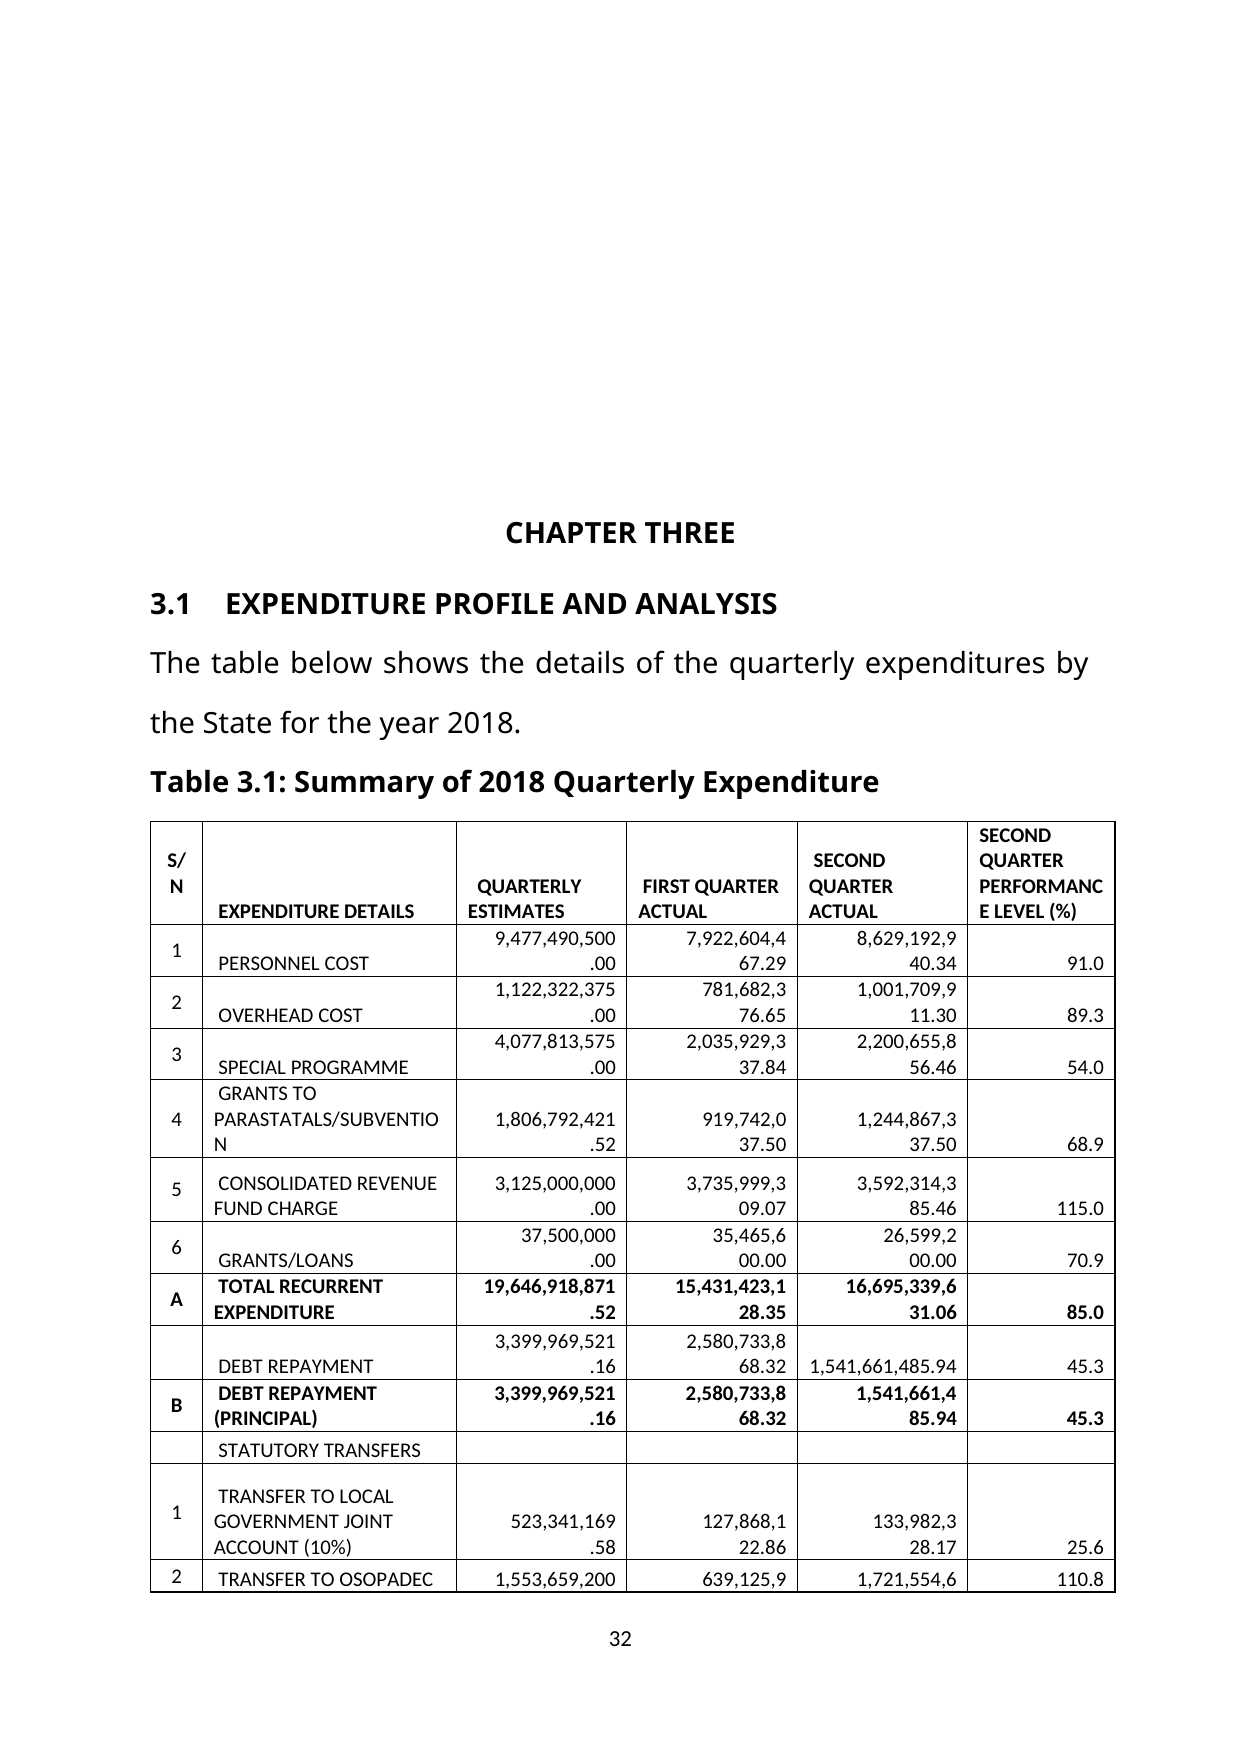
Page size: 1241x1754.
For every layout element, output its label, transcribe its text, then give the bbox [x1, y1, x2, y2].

table_cell GRANTS/LOANS [203, 1222, 456, 1273]
table_cell 4 [151, 1080, 202, 1157]
table_cell 639,125,944.35 [627, 1560, 797, 1591]
table_cell 70.9 [968, 1222, 1114, 1273]
table_cell 781,682,376.65 [627, 977, 797, 1027]
table_cell 16,695,339,631.06 [798, 1274, 967, 1324]
table_cell 2 [151, 977, 202, 1027]
list EXPENDITURE PROFILE AND ANALYSIS [150, 583, 1090, 623]
table_cell 3 [151, 1029, 202, 1079]
table_cell GRANTS TO PARASTATALS/SUBVENTION [203, 1080, 456, 1157]
table_cell 19,646,918,871.52 [457, 1274, 626, 1324]
table_cell 7,922,604,467.29 [627, 925, 797, 976]
table_cell 54.0 [968, 1029, 1114, 1079]
text The table below shows the details of the quarterly expenditures by the State for the year 2018. [150, 642, 1090, 742]
table_cell 115.0 [968, 1158, 1114, 1221]
table_cell 3,735,999,309.07 [627, 1158, 797, 1221]
table_cell 45.3 [968, 1326, 1114, 1379]
table_cell [151, 1326, 202, 1379]
table_cell SPECIAL PROGRAMME [203, 1029, 456, 1079]
table_cell 4,077,813,575.00 [457, 1029, 626, 1079]
table_cell 1,553,659,200.00 [457, 1560, 626, 1591]
table_header S/N [151, 822, 202, 924]
table_cell 89.3 [968, 977, 1114, 1027]
table_cell 45.3 [968, 1380, 1114, 1431]
table_cell TRANSFER TO LOCAL GOVERNMENT JOINT ACCOUNT (10%) [203, 1464, 456, 1559]
table_cell 2,035,929,337.84 [627, 1029, 797, 1079]
table_cell B [151, 1380, 202, 1431]
table_cell 919,742,037.50 [627, 1080, 797, 1157]
table_cell 26,599,200.00 [798, 1222, 967, 1273]
table_header FIRST QUARTER ACTUAL [627, 822, 797, 924]
text CHAPTER THREE [150, 512, 1090, 552]
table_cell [203, 1560, 456, 1591]
table_cell STATUTORY TRANSFERS [203, 1432, 456, 1463]
table_cell PERSONNEL COST [203, 925, 456, 976]
table_cell 1,806,792,421.52 [457, 1080, 626, 1157]
table_cell 1,122,322,375.00 [457, 977, 626, 1027]
table_cell 1,541,661,485.94 [798, 1380, 967, 1431]
table_cell DEBT REPAYMENT (PRINCIPAL) [203, 1380, 456, 1431]
table_cell 1 [151, 925, 202, 976]
table_cell 1,001,709,911.30 [798, 977, 967, 1027]
table_cell 25.6 [968, 1464, 1114, 1559]
table_cell [968, 1432, 1114, 1463]
table_cell CONSOLIDATED REVENUE FUND CHARGE [203, 1158, 456, 1221]
table_cell 2 [151, 1560, 202, 1591]
text Table 3.1: Summary of 2018 Quarterly Expenditure [150, 761, 1090, 801]
table_cell 35,465,600.00 [627, 1222, 797, 1273]
table_cell DEBT REPAYMENT [203, 1326, 456, 1379]
table_cell 1,721,554,600.17 [798, 1560, 967, 1591]
table_cell [151, 1432, 202, 1463]
table_cell 127,868,122.86 [627, 1464, 797, 1559]
table_header QUARTERLY ESTIMATES [457, 822, 626, 924]
table_cell 68.9 [968, 1080, 1114, 1157]
table_cell 3,399,969,521.16 [457, 1326, 626, 1379]
table_cell [457, 1432, 626, 1463]
table_cell 1,244,867,337.50 [798, 1080, 967, 1157]
table_cell 110.8 [968, 1560, 1114, 1591]
table_header SECOND QUARTER PERFORMANCE LEVEL (%) [968, 822, 1114, 924]
table_header SECOND QUARTER ACTUAL [798, 822, 967, 924]
table_cell TOTAL RECURRENT EXPENDITURE [203, 1274, 456, 1324]
table_header EXPENDITURE DETAILS [203, 822, 456, 924]
table_cell 5 [151, 1158, 202, 1221]
table_cell 85.0 [968, 1274, 1114, 1324]
table_cell 2,200,655,856.46 [798, 1029, 967, 1079]
table_cell 133,982,328.17 [798, 1464, 967, 1559]
table_cell OVERHEAD COST [203, 977, 456, 1027]
table_cell 9,477,490,500.00 [457, 925, 626, 976]
table_cell 37,500,000.00 [457, 1222, 626, 1273]
table_cell 1,541,661,485.94 [798, 1326, 967, 1379]
table_cell 3,125,000,000.00 [457, 1158, 626, 1221]
table_cell [798, 1432, 967, 1463]
table_cell 91.0 [968, 925, 1114, 976]
table_cell 15,431,423,128.35 [627, 1274, 797, 1324]
table_cell 2,580,733,868.32 [627, 1380, 797, 1431]
table_cell 3,399,969,521.16 [457, 1380, 626, 1431]
table_cell 8,629,192,940.34 [798, 925, 967, 976]
table_cell 3,592,314,385.46 [798, 1158, 967, 1221]
table_cell [627, 1432, 797, 1463]
table_cell 1 [151, 1464, 202, 1559]
table_cell A [151, 1274, 202, 1324]
table_cell 2,580,733,868.32 [627, 1326, 797, 1379]
table_cell 6 [151, 1222, 202, 1273]
table_cell 523,341,169.58 [457, 1464, 626, 1559]
